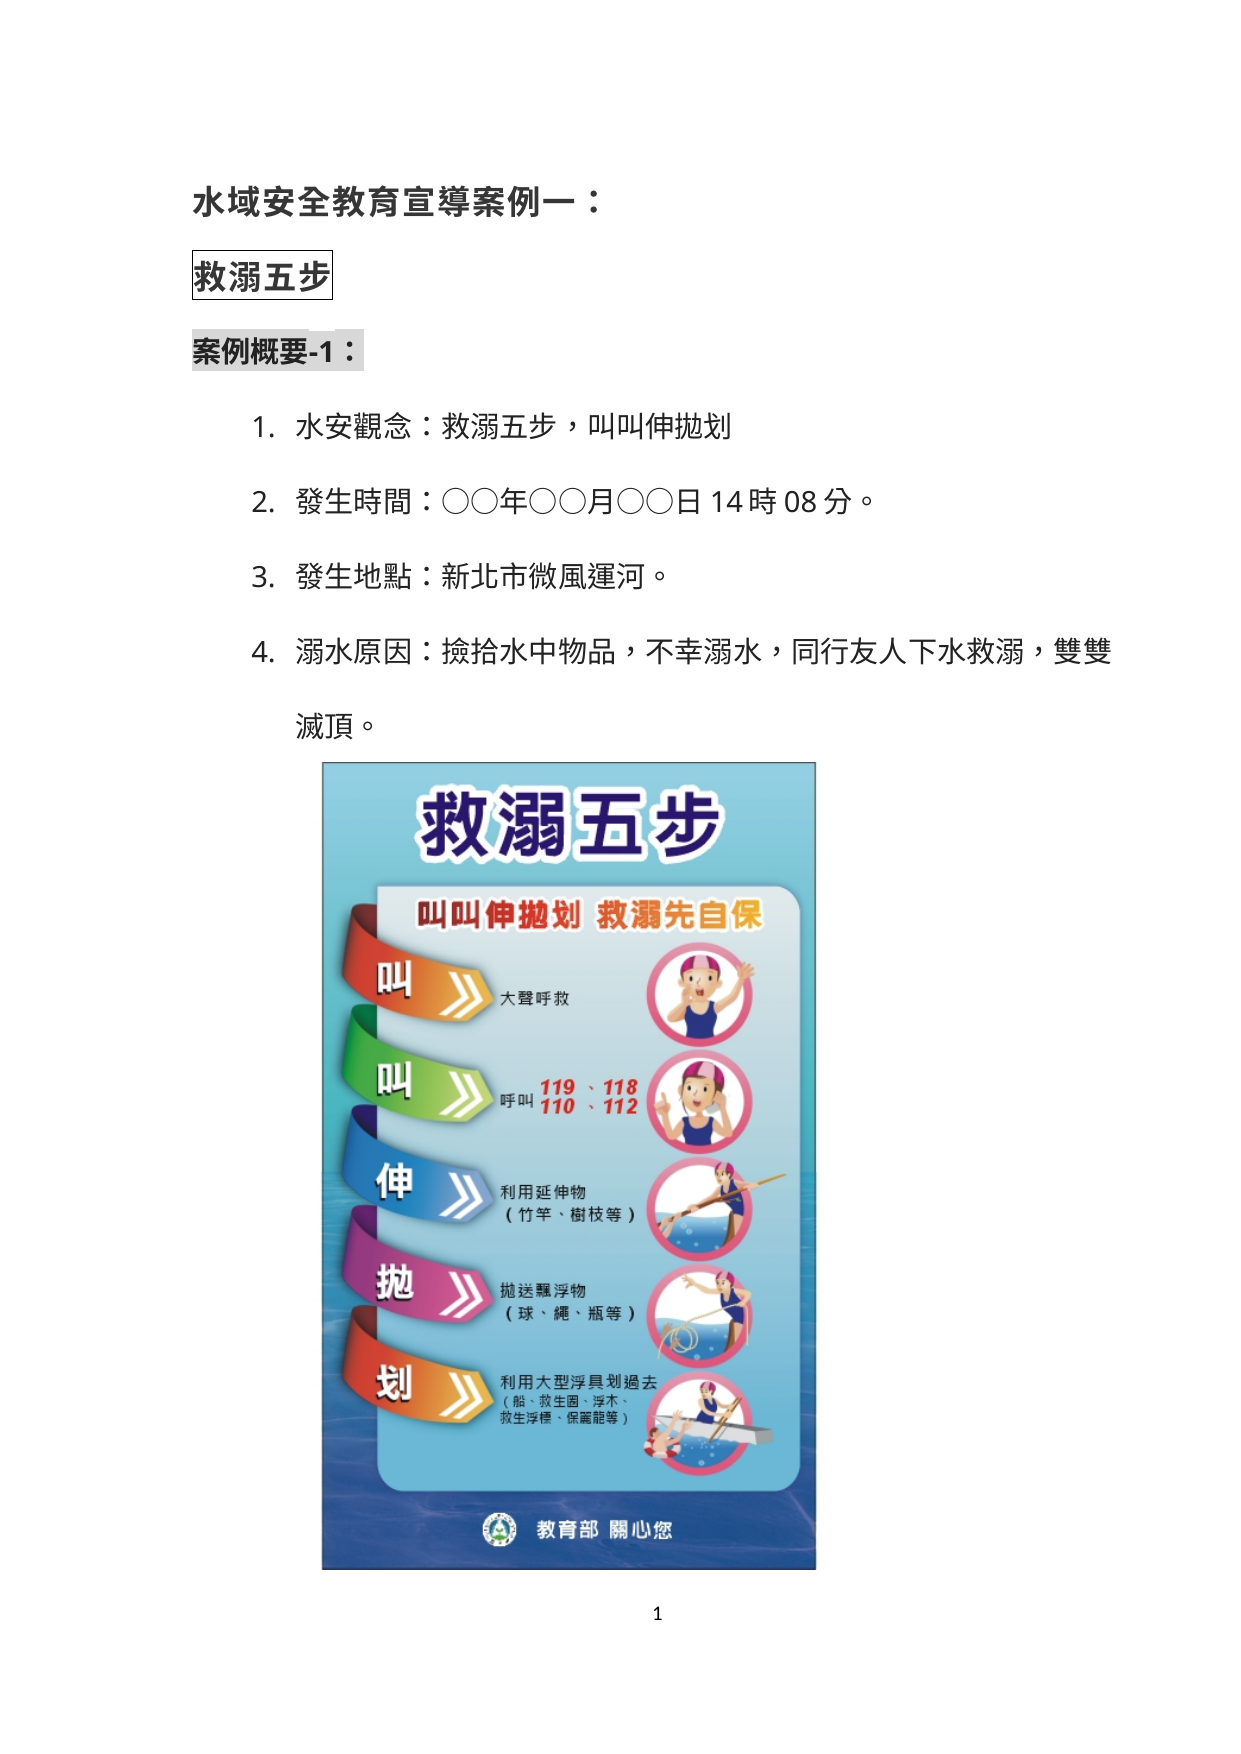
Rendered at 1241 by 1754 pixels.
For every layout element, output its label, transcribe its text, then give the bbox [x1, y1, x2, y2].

list 發生地點：新北市微風運河。 [251, 537, 1122, 612]
list 發生時間：○○年○○月○○日14時08分。 [251, 462, 1122, 537]
text 救溺五步 [192, 237, 1122, 312]
text 案例概要-1： [192, 312, 1122, 387]
list 水安觀念：救溺五步，叫叫伸拋划 [251, 387, 1122, 462]
list 溺水原因：撿拾水中物品，不幸溺水，同行友人下水救溺，雙雙滅頂。 [251, 612, 1122, 762]
text 水域安全教育宣導案例一： [192, 162, 1122, 237]
picture [295, 762, 848, 1570]
